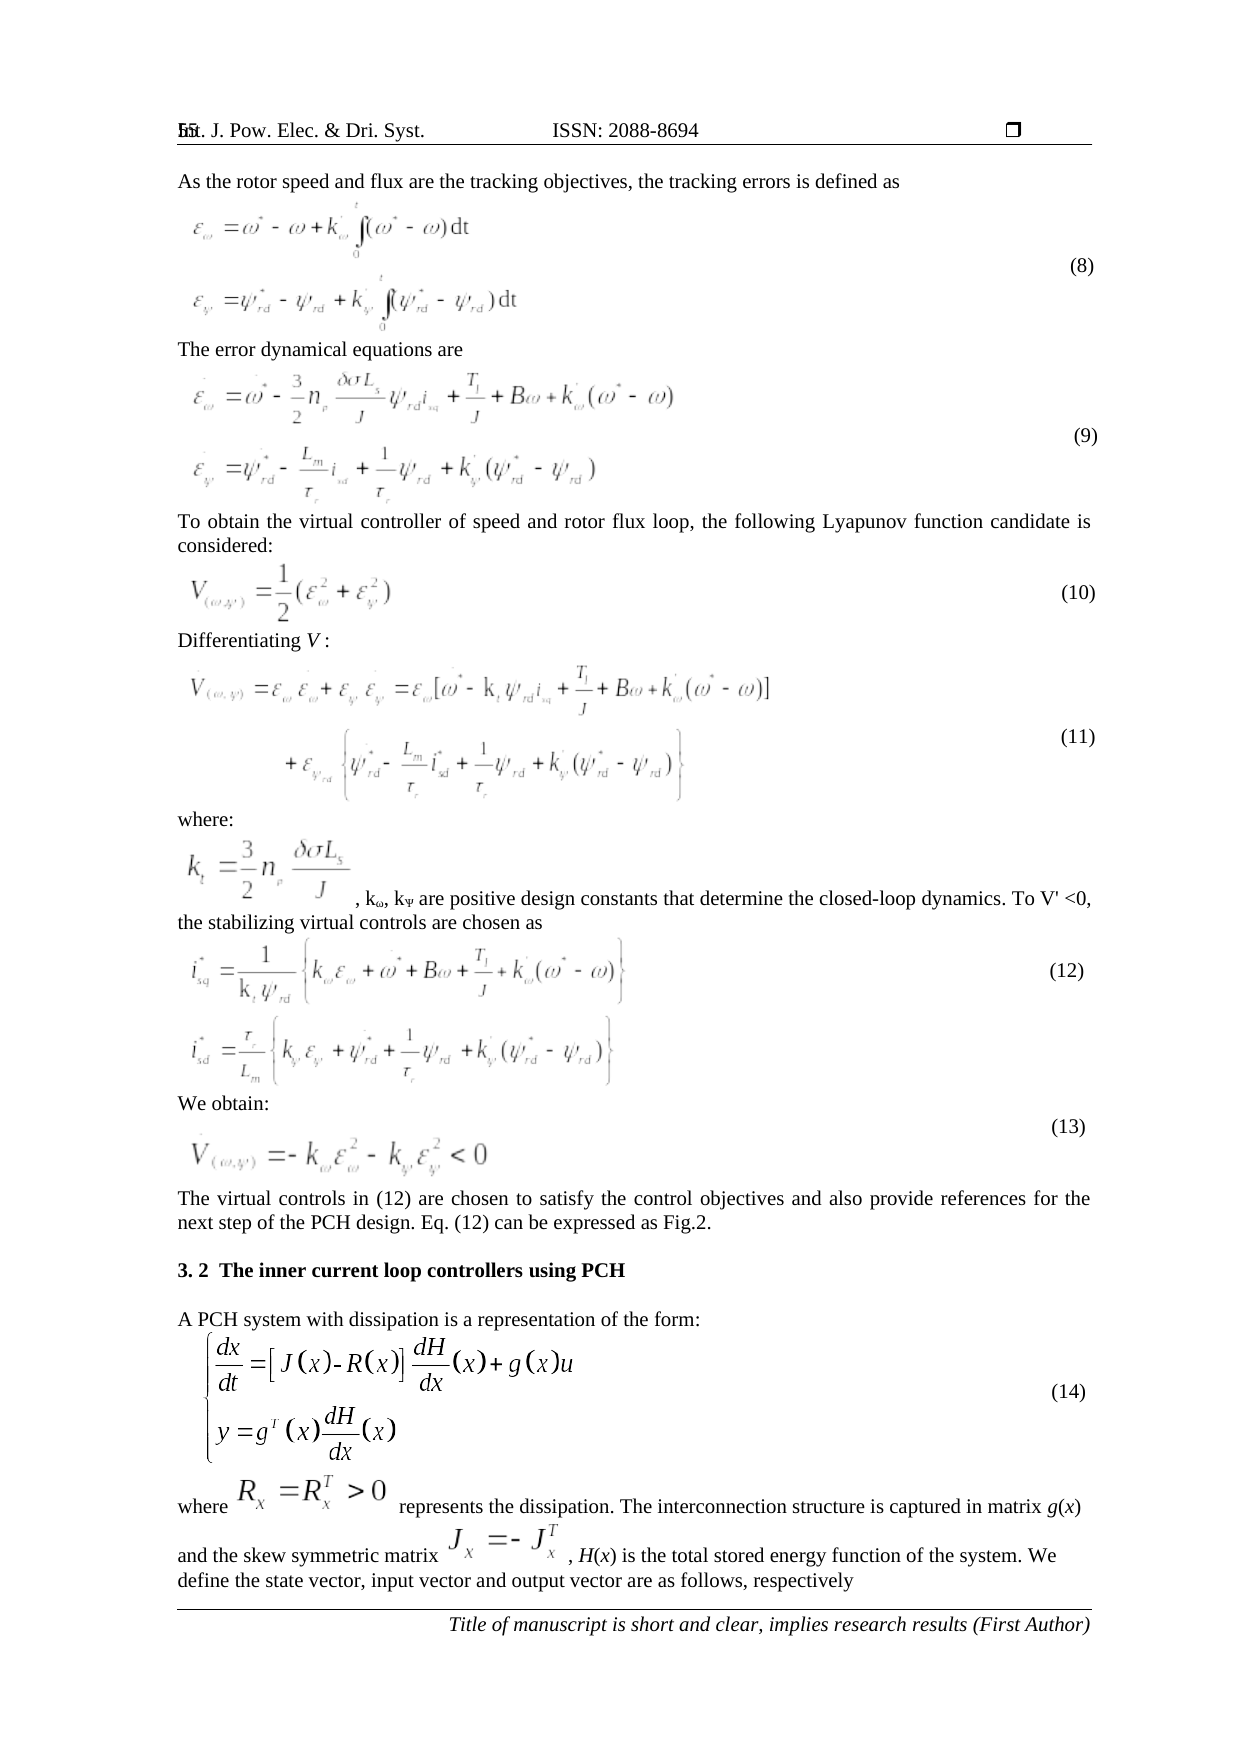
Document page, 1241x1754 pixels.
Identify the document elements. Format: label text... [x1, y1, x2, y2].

table_header (12) [1000, 934, 1095, 1090]
table_header (14) [1006, 1331, 1097, 1469]
text where represents the dissipation. The interconnection structure is captured in matrix g(x) and the skew symmetric matrix , H(x) is the total stored energy function of the system. We define the state vector, input vector and output vector are as follows, respectively [177, 1469, 1092, 1592]
text The virtual controls in (12) are chosen to satisfy the control objectives and also provide references for the next step of the PCH design. Eq. (12) can be expressed as Fig.2. [177, 1186, 1092, 1234]
table_header [177, 1331, 1006, 1469]
table_header [177, 194, 699, 337]
text The error dynamical equations are [177, 337, 1092, 361]
text A PCH system with dissipation is a representation of the form: [177, 1307, 1092, 1331]
text 3. 2 The inner current loop controllers using PCH [177, 1258, 1092, 1282]
table_header (9) [756, 361, 1109, 509]
text where: [177, 807, 1092, 831]
text , kω, kѰ are positive design constants that determine the closed-loop dynamics. To V' <0, the stabilizing virtual controls are chosen as [177, 831, 1092, 934]
table_header [177, 934, 1000, 1090]
table_header (8) [700, 194, 1105, 337]
text Differentiating V : [177, 627, 1092, 652]
table_header (10) [881, 557, 1107, 627]
text As the rotor speed and flux are the tracking objectives, the tracking errors is defined as [177, 169, 1092, 193]
text We obtain: [177, 1090, 1092, 1114]
table_header [177, 361, 756, 509]
text To obtain the virtual controller of speed and rotor flux loop, the following Lyapunov function candidate is considered: [177, 509, 1092, 557]
table_header [177, 557, 881, 627]
table_header [177, 652, 954, 807]
table_header [177, 1115, 803, 1186]
table_header (11) [954, 652, 1106, 807]
table_header (13) [803, 1115, 1097, 1186]
